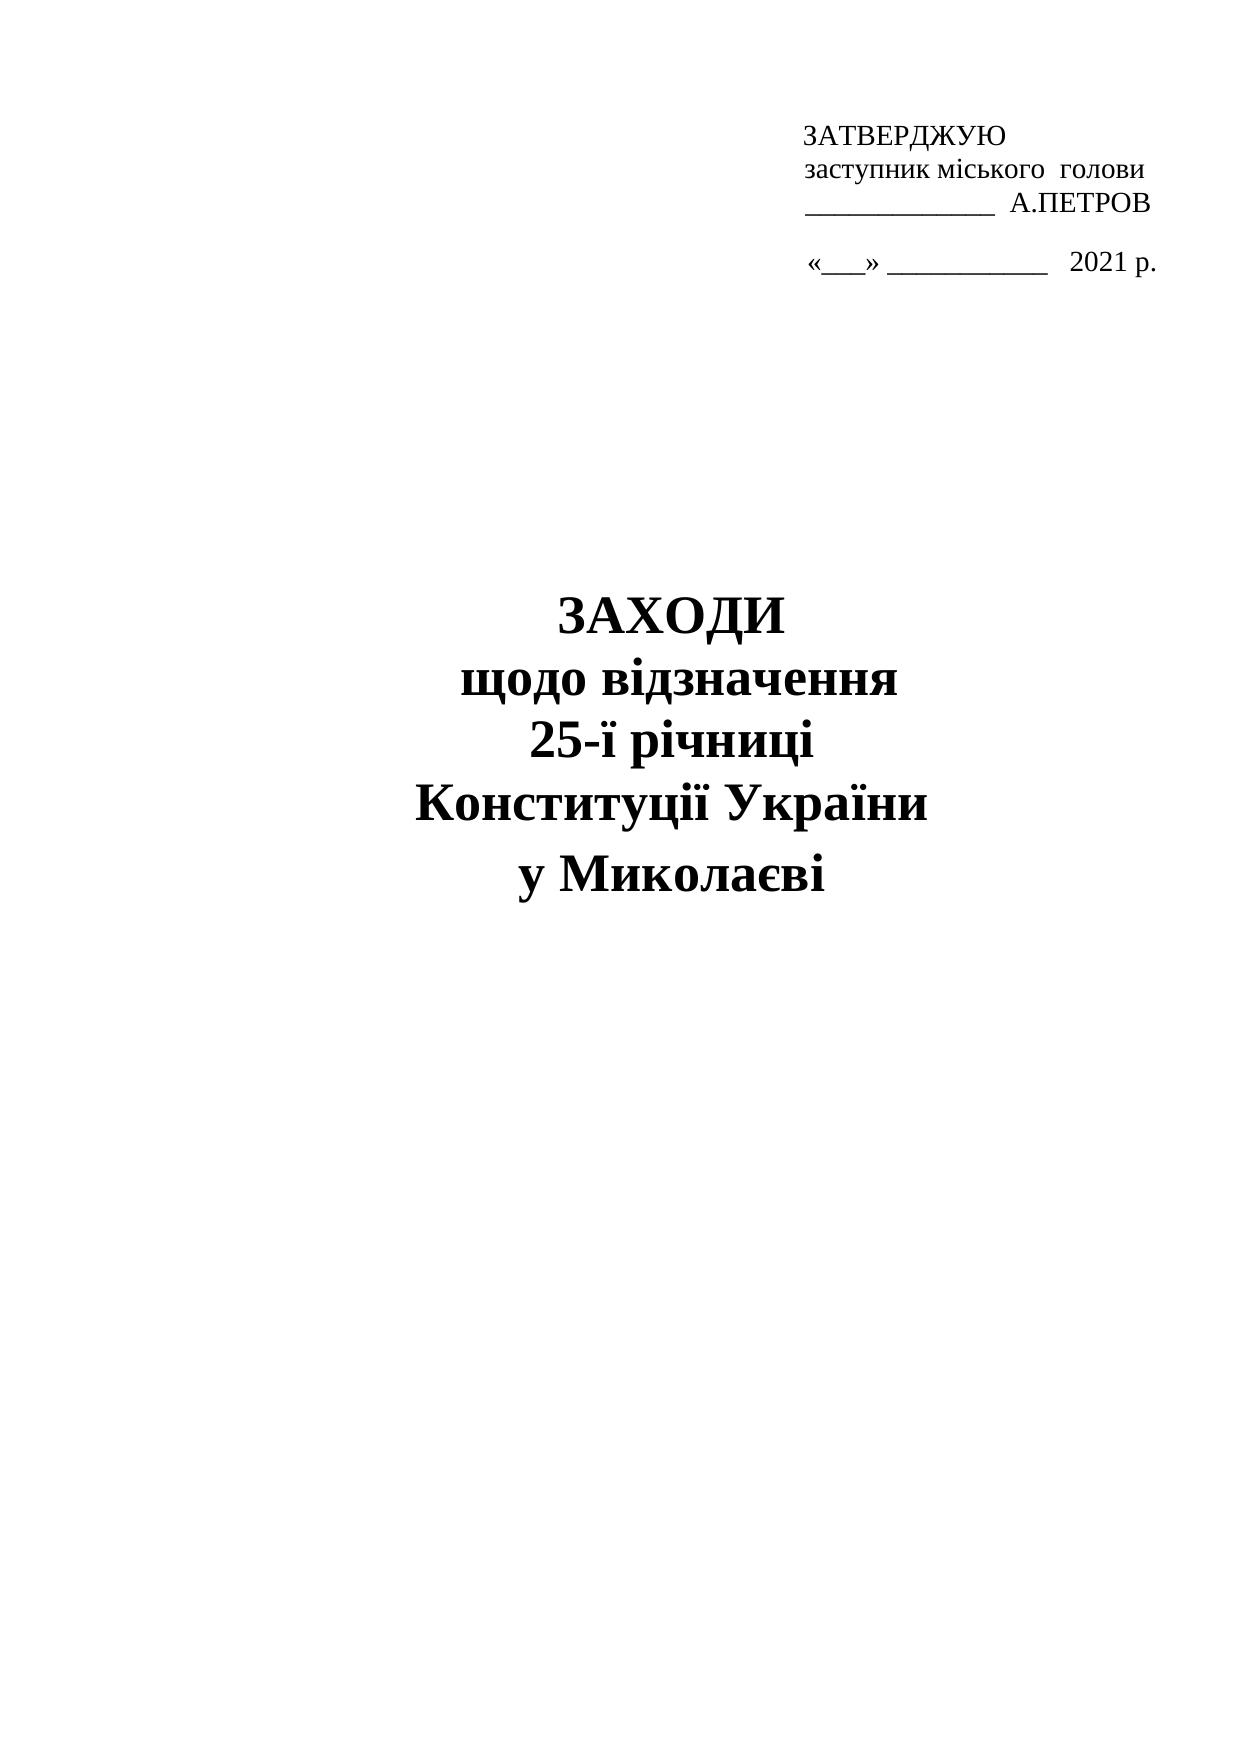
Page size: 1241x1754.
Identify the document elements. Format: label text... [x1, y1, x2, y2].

subtitle ЗАТВЕРДЖУЮ [679, 118, 1181, 152]
text 25-ї річниці [162, 707, 1181, 769]
text _____________ А.ПЕТРОВ [162, 185, 1181, 219]
text у Миколаєві [162, 841, 1181, 903]
text ЗАХОДИ [162, 583, 1181, 645]
subtitle заступник міського голови [162, 152, 1181, 185]
text «___» ___________ 2021 р. [162, 244, 1181, 278]
text щодо відзначення [162, 645, 1181, 707]
text Конституції України [162, 769, 1181, 832]
